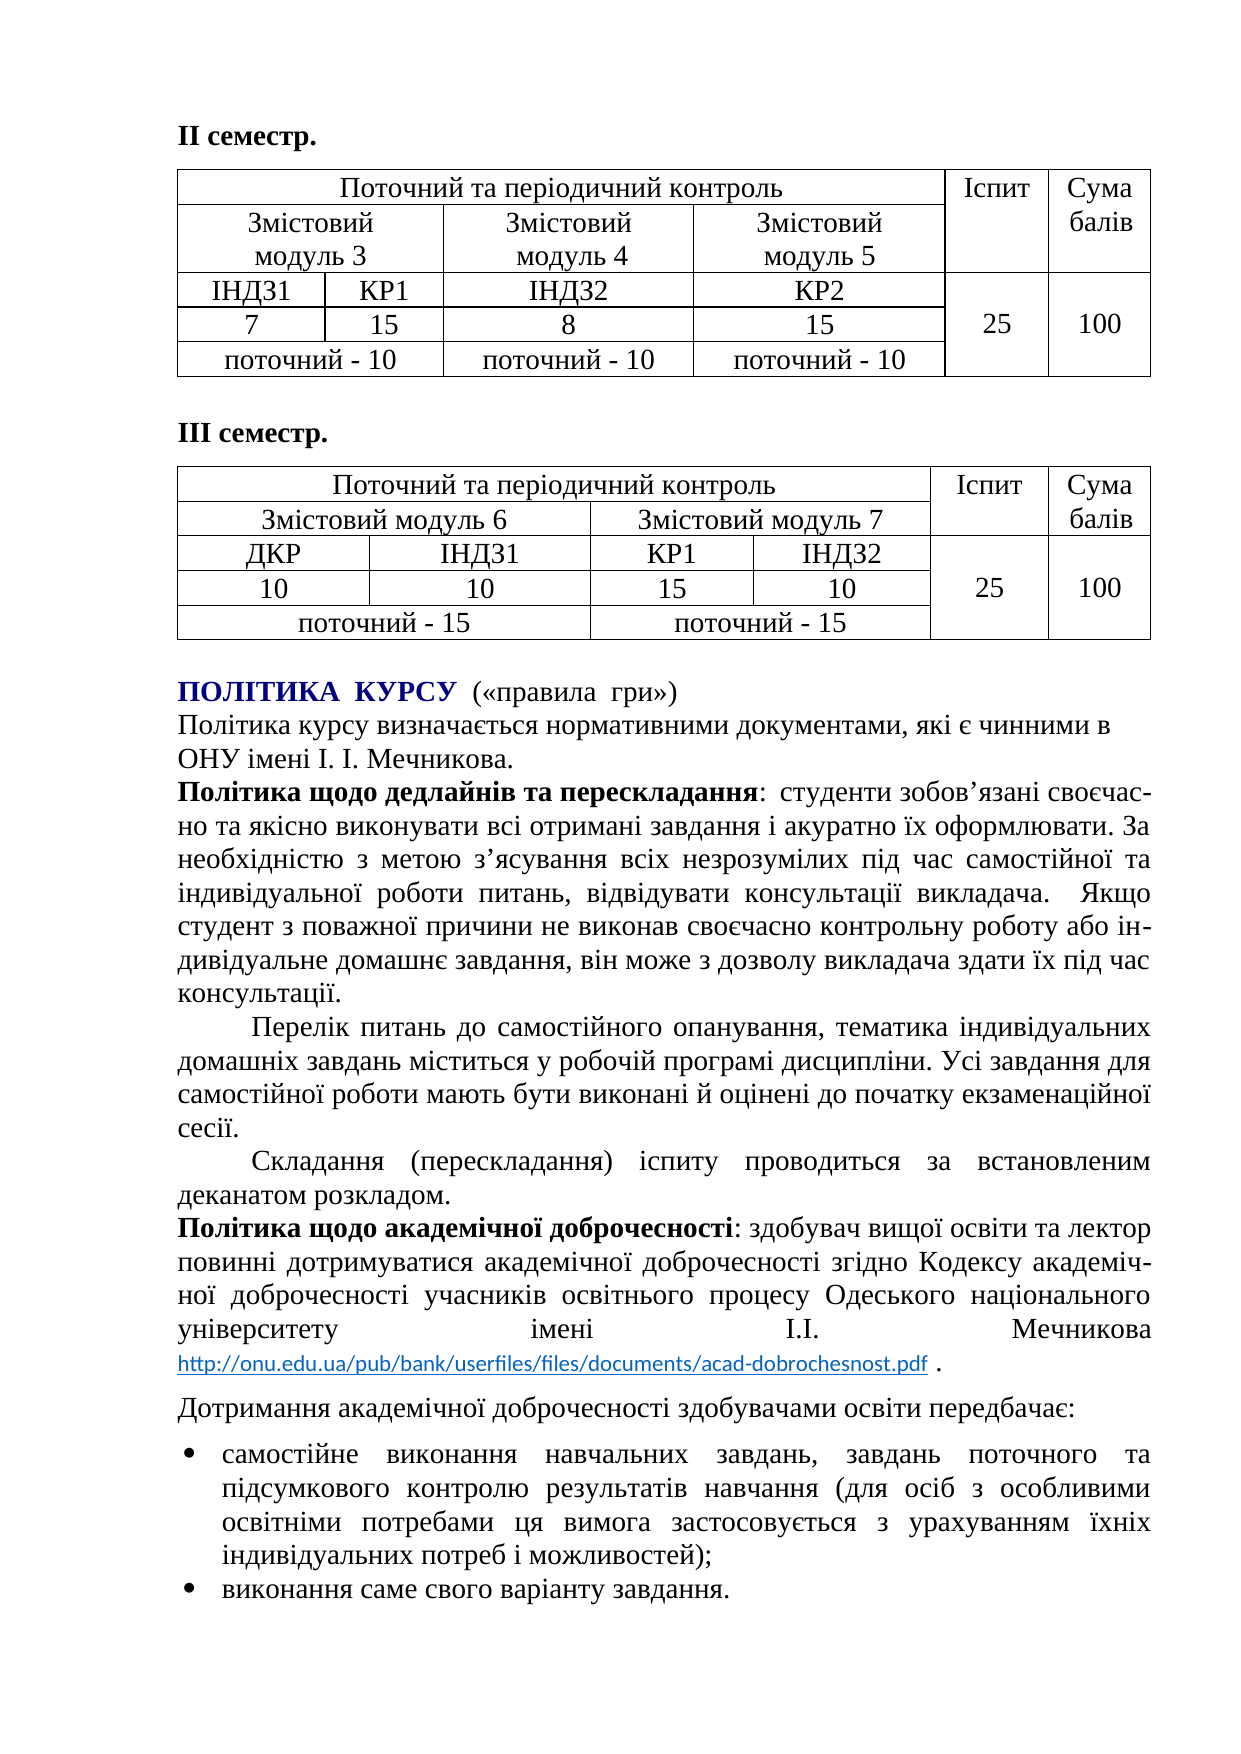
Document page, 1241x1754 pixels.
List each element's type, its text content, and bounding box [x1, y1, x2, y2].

table_cell Змістовий модуль 3 [178, 205, 443, 272]
table_cell Змістовий модуль 5 [694, 205, 944, 272]
table_cell 15 [326, 308, 443, 341]
table_cell 25 [931, 536, 1048, 639]
table_cell ДКР [178, 536, 369, 570]
table_cell КР1 [591, 536, 753, 570]
table_cell 15 [591, 571, 753, 604]
text Складання (перескладання) іспиту проводиться за встановленим деканатом розкладом. [177, 1143, 1152, 1210]
table_cell КР2 [694, 273, 944, 306]
text ПОЛІТИКА КУРСУ («правила гри») [177, 674, 1152, 707]
table_cell ІНДЗ2 [754, 536, 930, 570]
table_header Сума балів [1049, 467, 1150, 535]
table_cell ІНДЗ1 [370, 536, 590, 570]
table_cell Змістовий модуль 7 [591, 502, 930, 535]
text Дотримання академічної доброчесності здобувачами освіти передбачає: [177, 1391, 1152, 1424]
table_cell 10 [178, 571, 369, 604]
text Політика щодо дедлайнів та перескладання: студенти зобов’язані своєчасно та якісно виконувати всі отримані завдання і акуратно їх оформлювати. За необхідністю з метою з’ясування всіх незрозумілих під час самостійної та індивідуальної роботи питань, відвідувати консультації викладача. Якщо студент з поважної причини не виконав своєчасно контрольну роботу або індивідуальне домашнє завдання, він може з дозволу викладача здати їх під час консультації. [177, 774, 1152, 1009]
text ІІ семестр. [177, 118, 1152, 152]
table_cell поточний - 15 [178, 606, 590, 639]
text ІІІ семестр. [177, 415, 1152, 449]
table_cell 10 [370, 571, 590, 604]
table_cell 25 [946, 273, 1048, 376]
table_header Іспит [931, 467, 1048, 535]
text Перелік питань до самостійного опанування, тематика індивідуальних домашніх завдань міститься у робочій програмі дисципліни. Усі завдання для самостійної роботи мають бути виконані й оцінені до початку екзаменаційної сесії. [177, 1009, 1152, 1143]
table_cell ІНДЗ2 [444, 273, 693, 306]
table_cell поточний - 10 [694, 342, 944, 376]
table_header Поточний та періодичний контроль [178, 467, 930, 501]
table_cell 7 [178, 308, 324, 341]
table_cell Змістовий модуль 4 [444, 205, 693, 272]
text Політика щодо академічної доброчесності: здобувач вищої освіти та лектор повинні дотримуватися академічної доброчесності згідно Кодексу академічної доброчесності учасників освітнього процесу Одеського національного університету імені І.І. Мечникова http://onu.edu.ua/pub/bank/userfiles/files/documents/acad-dobrochesnost.pdf . [177, 1210, 1152, 1378]
table_cell 100 [1049, 536, 1150, 639]
list самостійне виконання навчальних завдань, завдань поточного та підсумкового контролю результатів навчання (для осіб з особливими освітніми потребами ця вимога застосовується з урахуванням їхніх індивідуальних потреб і можливостей); [184, 1437, 1152, 1571]
table_cell 8 [444, 308, 693, 341]
list виконання саме свого варіанту завдання. [184, 1571, 1152, 1604]
table_cell 10 [754, 571, 930, 604]
table_header Сума балів [1049, 170, 1150, 272]
table_header Іспит [946, 170, 1048, 272]
table_cell ІНДЗ1 [178, 273, 324, 306]
text Політика курсу визначається нормативними документами, які є чинними в ОНУ імені І. І. Мечникова. [177, 707, 1152, 774]
table_cell поточний - 15 [591, 606, 930, 639]
table_cell 15 [694, 308, 944, 341]
table_cell Змістовий модуль 6 [178, 502, 590, 535]
table_cell КР1 [326, 273, 443, 306]
table_cell поточний - 10 [444, 342, 693, 376]
table_cell поточний - 10 [178, 342, 443, 376]
table_header Поточний та періодичний контроль [178, 170, 944, 204]
table_cell 100 [1049, 273, 1150, 376]
